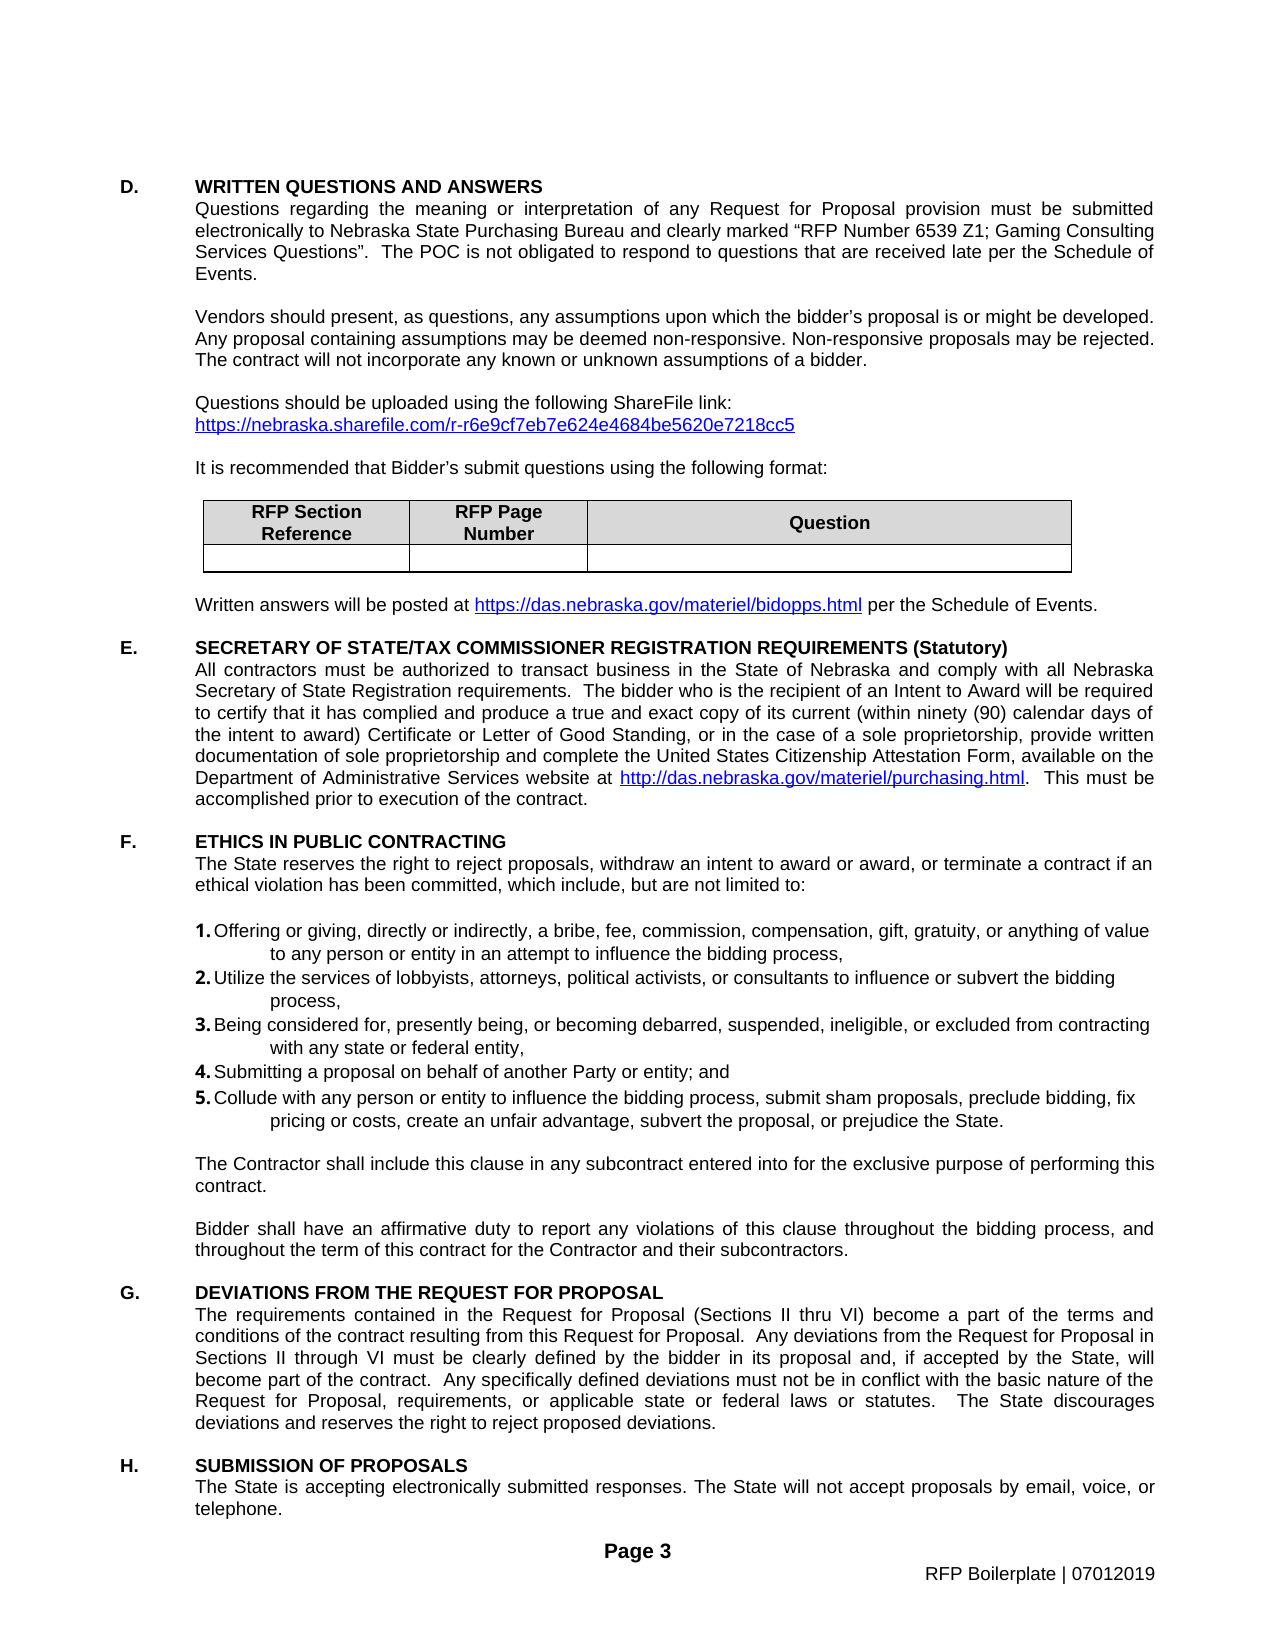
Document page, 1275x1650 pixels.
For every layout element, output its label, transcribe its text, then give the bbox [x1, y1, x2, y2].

text Utilize the services of lobbyists, attorneys, political activists, or consultants to influence or subvert the bidding process, [195, 964, 1155, 1012]
table_cell [410, 545, 587, 571]
list DEVIATIONS FROM THE REQUEST FOR PROPOSAL [120, 1282, 1155, 1304]
text The State is accepting electronically submitted responses. The State will not accept proposals by email, voice, or telephone. [195, 1476, 1155, 1519]
table_cell [204, 545, 409, 571]
text The requirements contained in the Request for Proposal (Sections II thru VI) become a part of the terms and conditions of the contract resulting from this Request for Proposal. Any deviations from the Request for Proposal in Sections II through VI must be clearly defined by the bidder in its proposal and, if accepted by the State, will become part of the contract. Any specifically defined deviations must not be in conflict with the basic nature of the Request for Proposal, requirements, or applicable state or federal laws or statutes. The State discourages deviations and reserves the right to reject proposed deviations. [195, 1304, 1155, 1433]
text Vendors should present, as questions, any assumptions upon which the bidder’s proposal is or might be developed. Any proposal containing assumptions may be deemed non-responsive. Non-responsive proposals may be rejected. The contract will not incorporate any known or unknown assumptions of a bidder. [195, 306, 1155, 370]
text Offering or giving, directly or indirectly, a bribe, fee, commission, compensation, gift, gratuity, or anything of value to any person or entity in an attempt to influence the bidding process, [195, 917, 1155, 964]
table_cell [588, 545, 1071, 571]
text The Contractor shall include this clause in any subcontract entered into for the exclusive purpose of performing this contract. [195, 1153, 1155, 1196]
text Being considered for, presently being, or becoming debarred, suspended, ineligible, or excluded from contracting with any state or federal entity, [195, 1012, 1155, 1059]
list SUBMISSION OF PROPOSALS [120, 1455, 1155, 1476]
text Bidder shall have an affirmative duty to report any violations of this clause throughout the bidding process, and throughout the term of this contract for the Contractor and their subcontractors. [195, 1217, 1155, 1261]
text Questions regarding the meaning or interpretation of any Request for Proposal provision must be submitted electronically to Nebraska State Purchasing Bureau and clearly marked “RFP Number 6539 Z1; Gaming Consulting Services Questions”. The POC is not obligated to respond to questions that are received late per the Schedule of Events. [195, 198, 1155, 284]
text https://nebraska.sharefile.com/r-r6e9cf7eb7e624e4684be5620e7218cc5 [195, 413, 1155, 435]
text All contractors must be authorized to transact business in the State of Nebraska and comply with all Nebraska Secretary of State Registration requirements. The bidder who is the recipient of an Intent to Award will be required to certify that it has complied and produce a true and exact copy of its current (within ninety (90) calendar days of the intent to award) Certificate or Letter of Good Standing, or in the case of a sole proprietorship, provide written documentation of sole proprietorship and complete the United States Citizenship Attestation Form, available on the Department of Administrative Services website at http://das.nebraska.gov/materiel/purchasing.html. This must be accomplished prior to execution of the contract. [195, 659, 1155, 809]
text Questions should be uploaded using the following ShareFile link: [195, 392, 1155, 413]
list SECRETARY OF STATE/TAX COMMISSIONER REGISTRATION REQUIREMENTS (Statutory) [120, 637, 1155, 659]
text The State reserves the right to reject proposals, withdraw an intent to award or award, or terminate a contract if an ethical violation has been committed, which include, but are not limited to: [195, 853, 1155, 896]
table_header Question [588, 501, 1071, 544]
text Collude with any person or entity to influence the bidding process, submit sham proposals, preclude bidding, fix pricing or costs, create an unfair advantage, subvert the proposal, or prejudice the State. [195, 1084, 1155, 1131]
text It is recommended that Bidder’s submit questions using the following format: [195, 457, 1155, 478]
text Submitting a proposal on behalf of another Party or entity; and [195, 1059, 1155, 1084]
text Written answers will be posted at https://das.nebraska.gov/materiel/bidopps.html per the Schedule of Events. [195, 594, 1155, 616]
table_header RFP Section Reference [204, 501, 409, 544]
list ETHICS IN PUBLIC CONTRACTING [120, 831, 1155, 853]
table_header RFP Page Number [410, 501, 587, 544]
list WRITTEN QUESTIONS AND ANSWERS [120, 176, 1155, 198]
